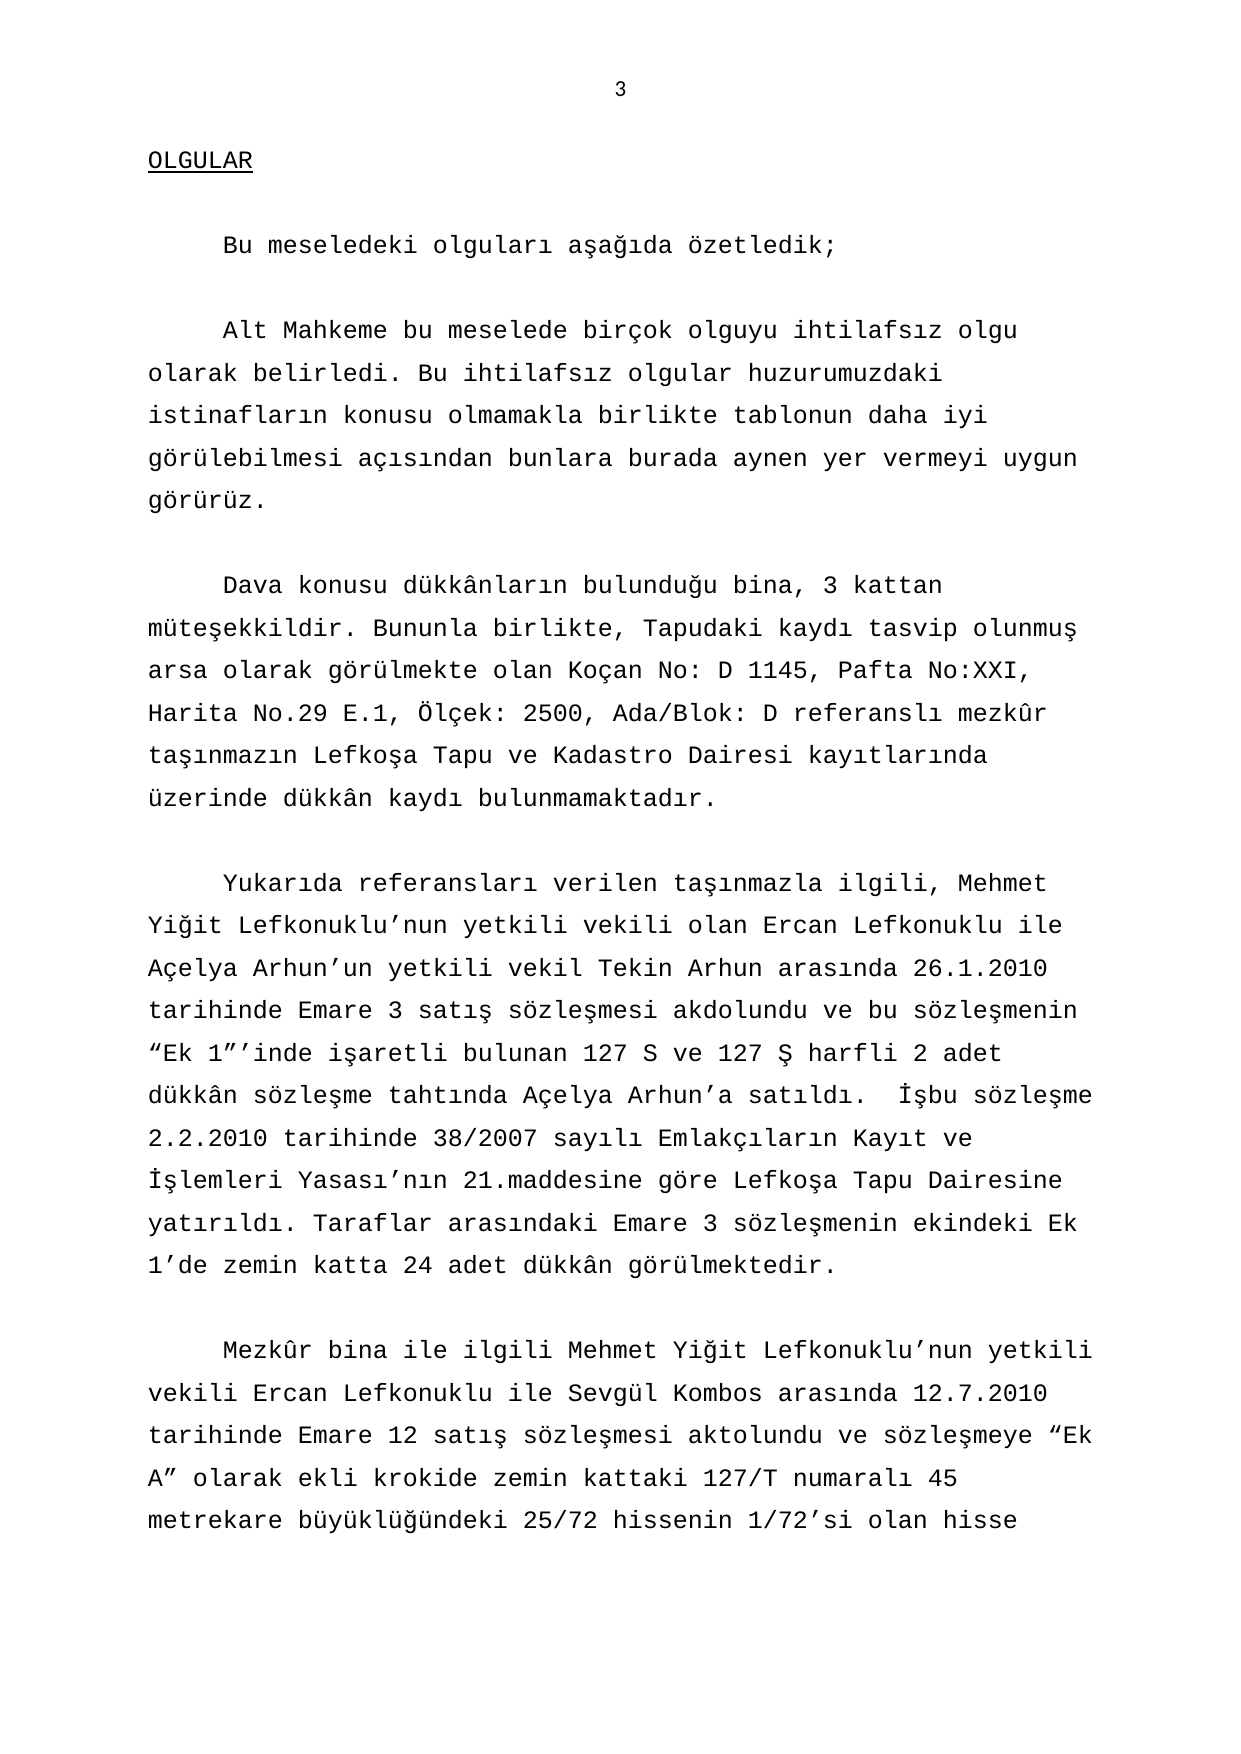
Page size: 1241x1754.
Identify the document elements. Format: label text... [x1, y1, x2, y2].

text Dava konusu dükkânların bulunduğu bina, 3 kattan müteşekkildir. Bununla birlikte, Tapudaki kaydı tasvip olunmuş arsa olarak görülmekte olan Koçan No: D 1145, Pafta No:XXI, Harita No.29 E.1, Ölçek: 2500, Ada/Blok: D referanslı mezkûr taşınmazın Lefkoşa Tapu ve Kadastro Dairesi kayıtlarında üzerinde dükkân kaydı bulunmamaktadır. [148, 573, 1093, 813]
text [148, 1338, 1093, 1536]
text OLGULAR [148, 148, 1093, 176]
text Bu meseledeki olguları aşağıda özetledik; [148, 233, 1093, 261]
text Yukarıda referansları verilen taşınmazla ilgili, Mehmet Yiğit Lefkonuklu’nun yetkili vekili olan Ercan Lefkonuklu ile Açelya Arhun’un yetkili vekil Tekin Arhun arasında 26.1.2010 tarihinde Emare 3 satış sözleşmesi akdolundu ve bu sözleşmenin “Ek 1”’inde işaretli bulunan 127 S ve 127 Ş harfli 2 adet dükkân sözleşme tahtında Açelya Arhun’a satıldı. İşbu sözleşme 2.2.2010 tarihinde 38/2007 sayılı Emlakçıların Kayıt ve İşlemleri Yasası’nın 21.maddesine göre Lefkoşa Tapu Dairesine yatırıldı. Taraflar arasındaki Emare 3 sözleşmenin ekindeki Ek 1’de zemin katta 24 adet dükkân görülmektedir. [148, 870, 1093, 1281]
text Alt Mahkeme bu meselede birçok olguyu ihtilafsız olgu olarak belirledi. Bu ihtilafsız olgular huzurumuzdaki istinafların konusu olmamakla birlikte tablonun daha iyi görülebilmesi açısından bunlara burada aynen yer vermeyi uygun görürüz. [148, 318, 1093, 516]
